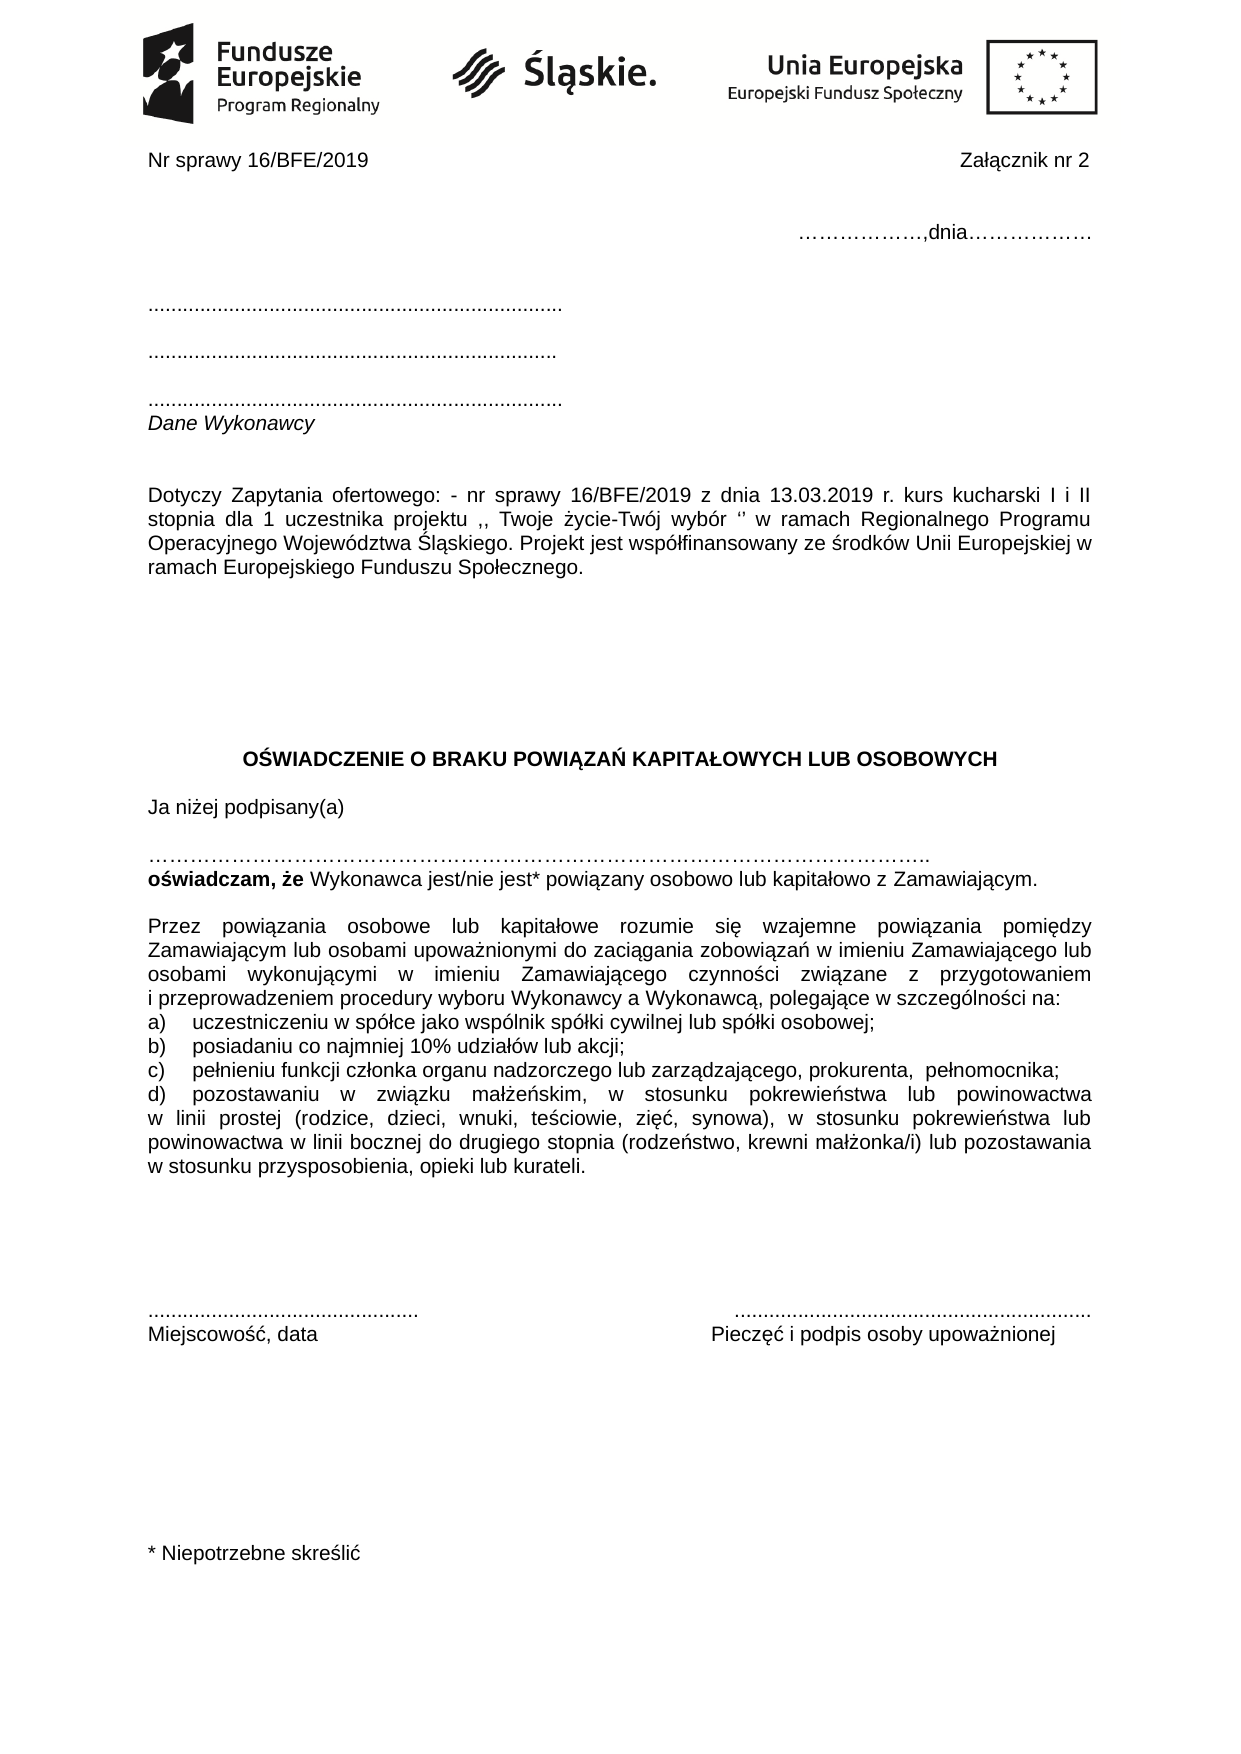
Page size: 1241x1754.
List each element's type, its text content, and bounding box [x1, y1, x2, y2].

text Przez powiązania osobowe lub kapitałowe rozumie się wzajemne powiązania pomiędzy Zamawiającym lub osobami upoważnionymi do zaciągania zobowiązań w imieniu Zamawiającego lub osobami wykonującymi w imieniu Zamawiającego czynności związane z przygotowaniem i przeprowadzeniem procedury wyboru Wykonawcy a Wykonawcą, polegające w szczególności na: [148, 914, 1093, 1010]
text oświadczam, że Wykonawca jest/nie jest* powiązany osobowo lub kapitałowo z Zamawiającym. [148, 866, 1093, 890]
text a) uczestniczeniu w spółce jako wspólnik spółki cywilnej lub spółki osobowej; [148, 1010, 1093, 1034]
text * Niepotrzebne skreślić [148, 1517, 1093, 1565]
text c) pełnieniu funkcji członka organu nadzorczego lub zarządzającego, prokurenta, pełnomocnika; [148, 1058, 1093, 1082]
text OŚWIADCZENIE O BRAKU POWIĄZAŃ KAPITAŁOWYCH LUB OSOBOWYCH [148, 747, 1093, 771]
text d) pozostawaniu w związku małżeńskim, w stosunku pokrewieństwa lub powinowactwa w linii prostej (rodzice, dzieci, wnuki, teściowie, zięć, synowa), w stosunku pokrewieństwa lub powinowactwa w linii bocznej do drugiego stopnia (rodzeństwo, krewni małżonka/i) lub pozostawania w stosunku przysposobienia, opieki lub kurateli. [148, 1082, 1093, 1178]
text ........................................................................ [148, 291, 1093, 315]
text ....................................................................... [148, 339, 1093, 363]
text Ja niżej podpisany(a) [148, 794, 1093, 818]
text ………………,dnia……………… [148, 219, 1093, 243]
text Dotyczy Zapytania ofertowego: - nr sprawy 16/BFE/2019 z dnia 13.03.2019 r. kurs kucharski I i II stopnia dla 1 uczestnika projektu ,, Twoje życie-Twój wybór ‘’ w ramach Regionalnego Programu Operacyjnego Województwa Śląskiego. Projekt jest współfinansowany ze środków Unii Europejskiej w ramach Europejskiego Funduszu Społecznego. [148, 483, 1093, 579]
text Dane Wykonawcy [148, 411, 1093, 435]
picture [119, 0, 1121, 147]
text ........................................................................ [148, 387, 1093, 411]
text Nr sprawy 16/BFE/2019 Załącznik nr 2 [148, 148, 1093, 172]
text ............................................... .............................................................. Miejscowość, data Pieczęć i podpis osoby upoważnionej [148, 1298, 1093, 1346]
text ………………………………………………………………………………………………….. [148, 842, 1093, 866]
text b) posiadaniu co najmniej 10% udziałów lub akcji; [148, 1034, 1093, 1058]
